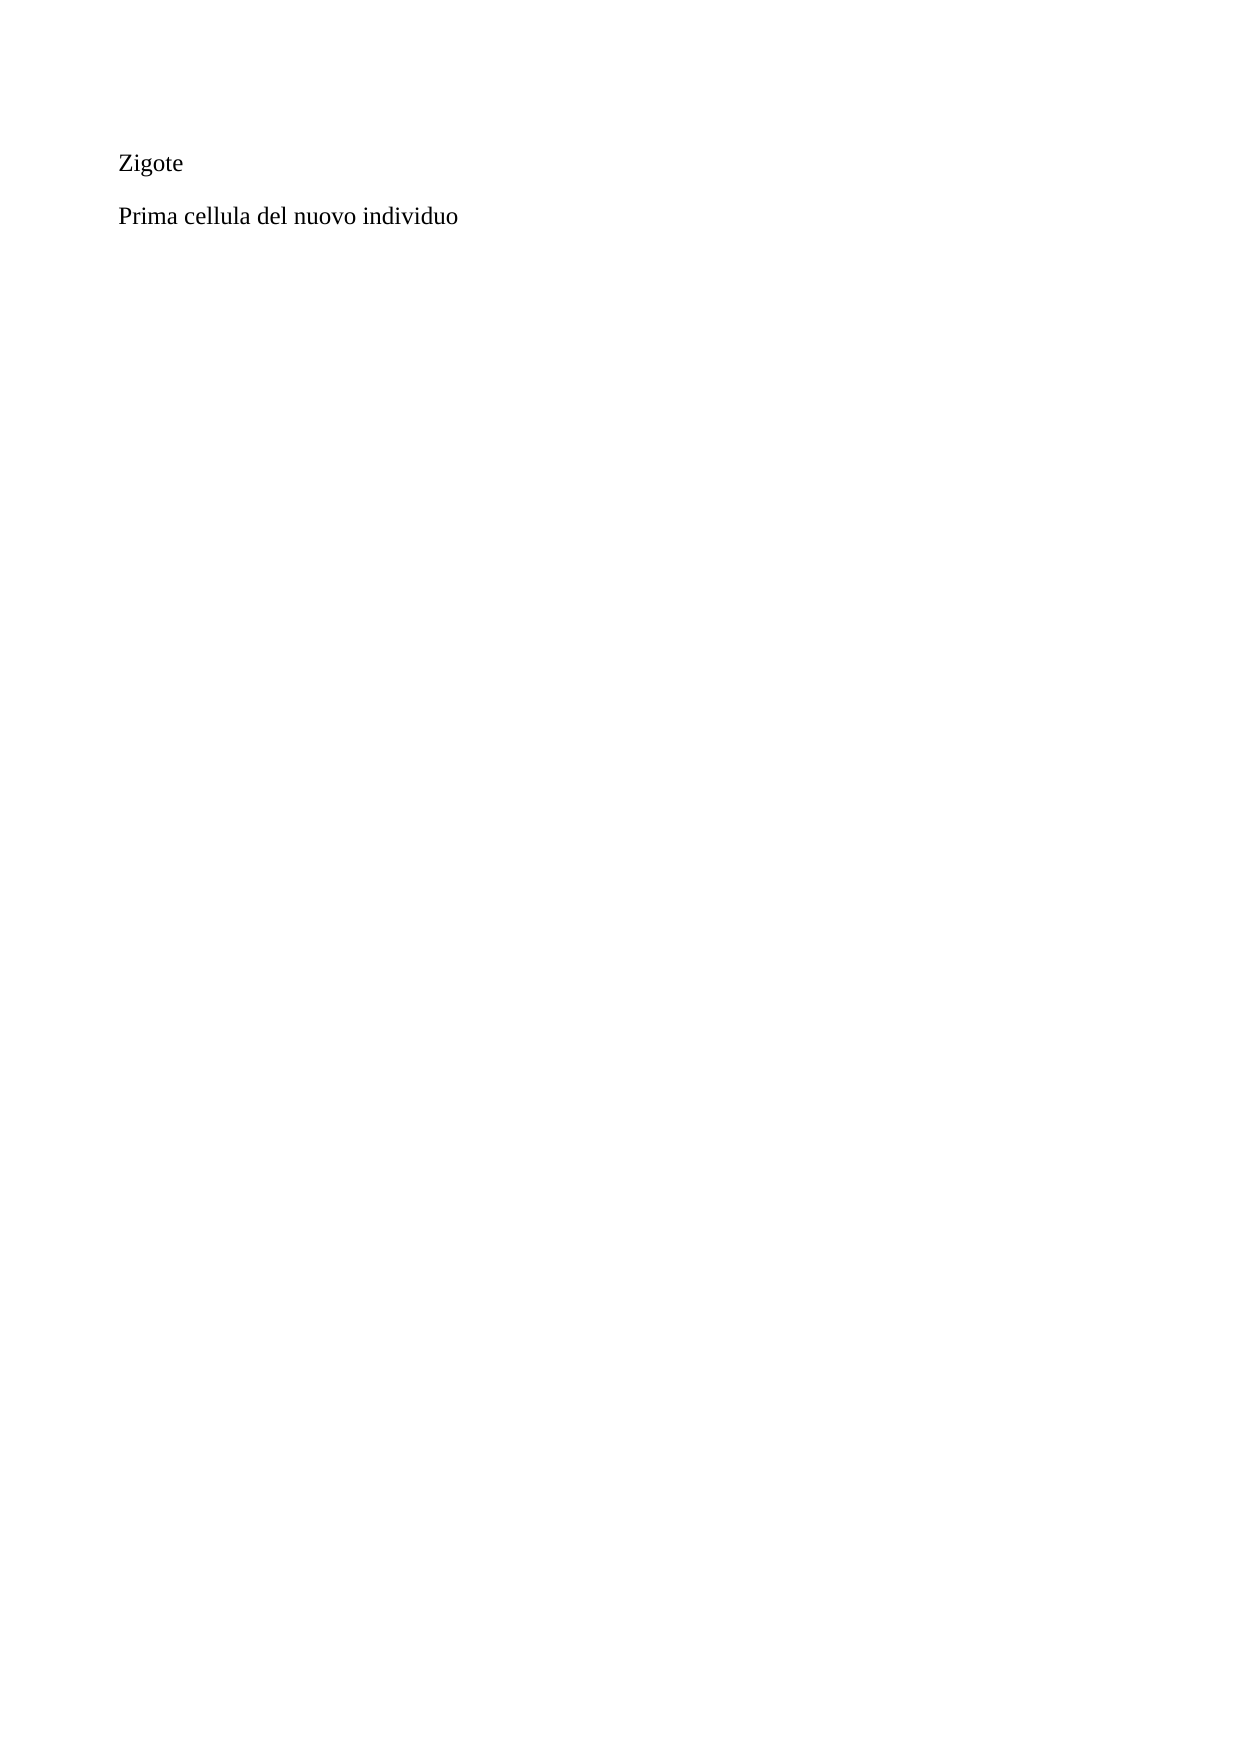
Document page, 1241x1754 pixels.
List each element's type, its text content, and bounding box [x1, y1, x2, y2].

text Zigote [118, 148, 1122, 176]
text Prima cellula del nuovo individuo [118, 201, 1122, 230]
